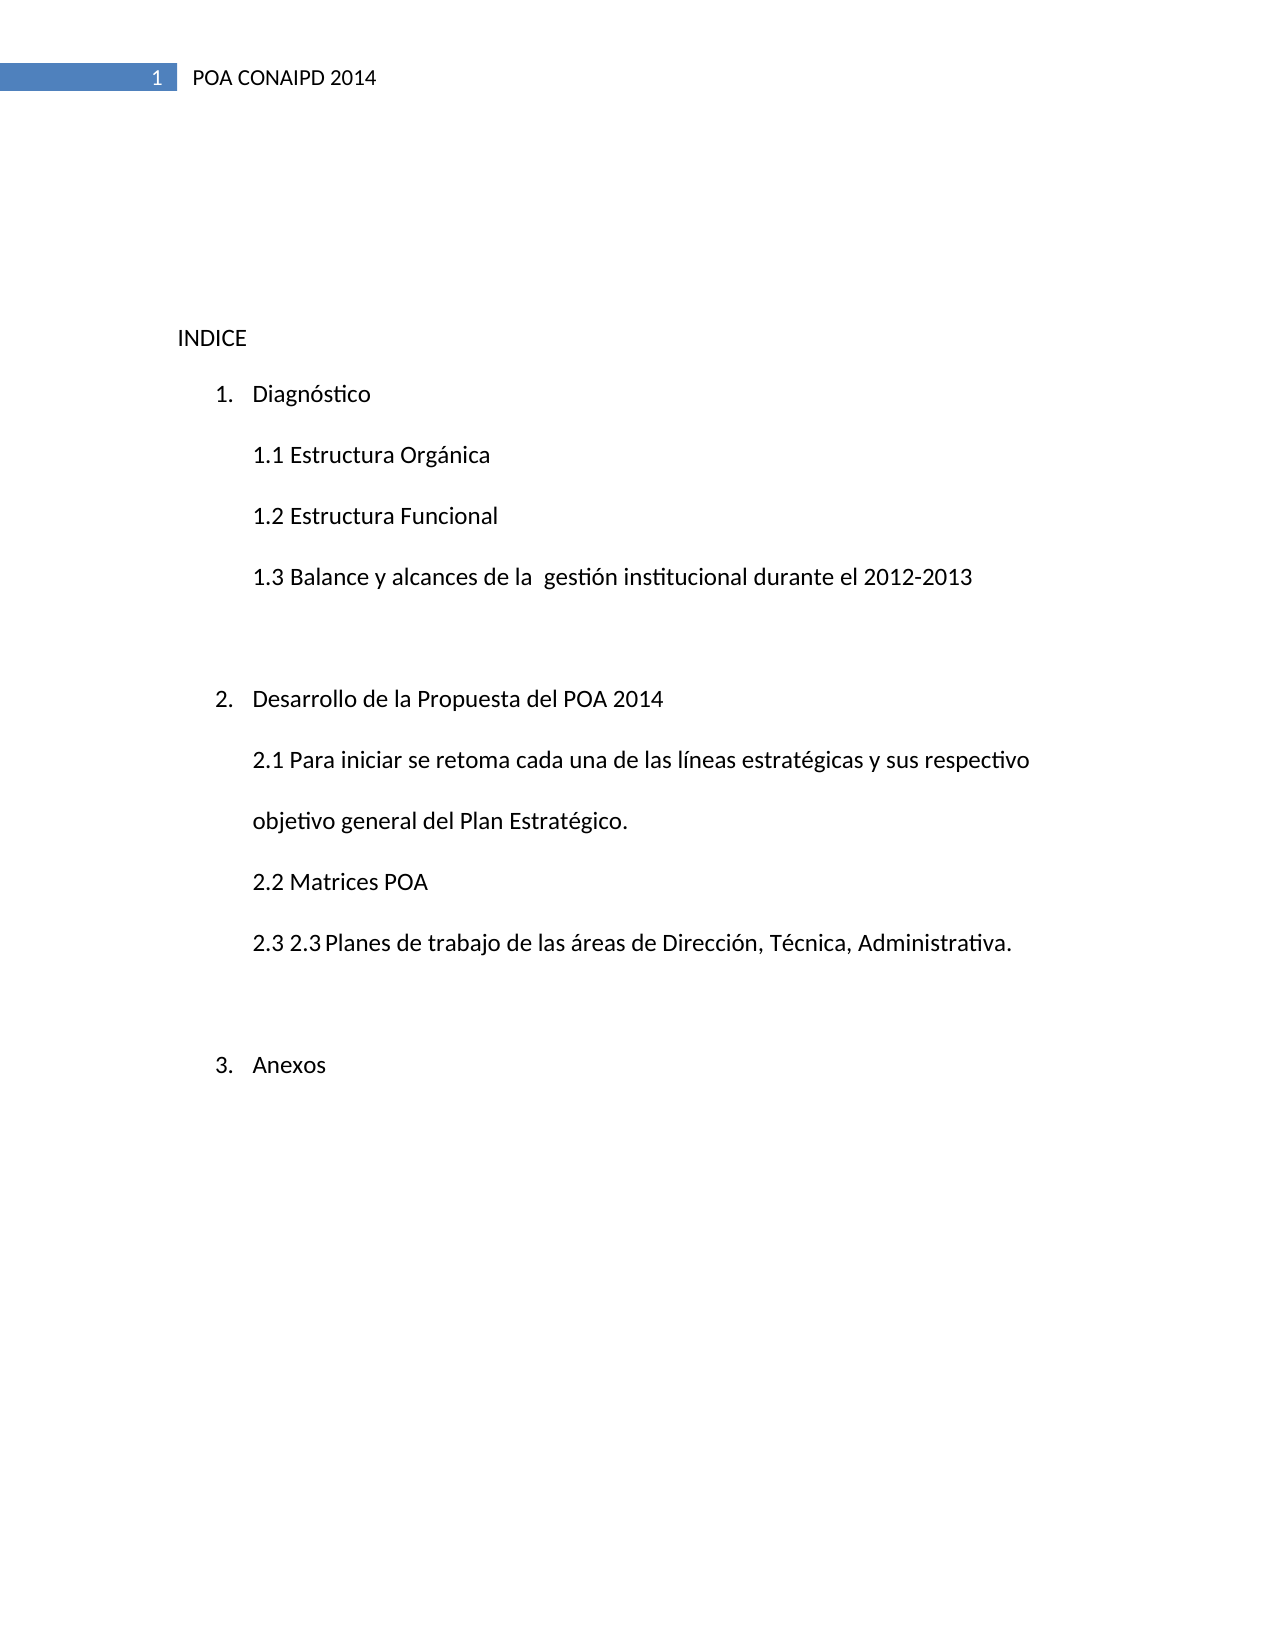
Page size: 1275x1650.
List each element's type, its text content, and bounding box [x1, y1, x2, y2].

list 2.2 Matrices POA [252, 866, 1098, 897]
list Balance y alcances de la gestión institucional durante el 2012-2013 [252, 561, 1098, 591]
list Estructura Orgánica [252, 439, 1098, 469]
text INDICE [177, 322, 1098, 352]
list Estructura Funcional [252, 500, 1098, 530]
list Anexos [215, 1049, 1098, 1080]
list 2.1 Para iniciar se retoma cada una de las líneas estratégicas y sus respectivo objetivo general del Plan Estratégico. [252, 744, 1098, 836]
list Desarrollo de la Propuesta del POA 2014 [215, 683, 1098, 713]
list 2.3 2.3 Planes de trabajo de las áreas de Dirección, Técnica, Administrativa. [252, 927, 1098, 958]
list Diagnóstico [215, 378, 1098, 408]
